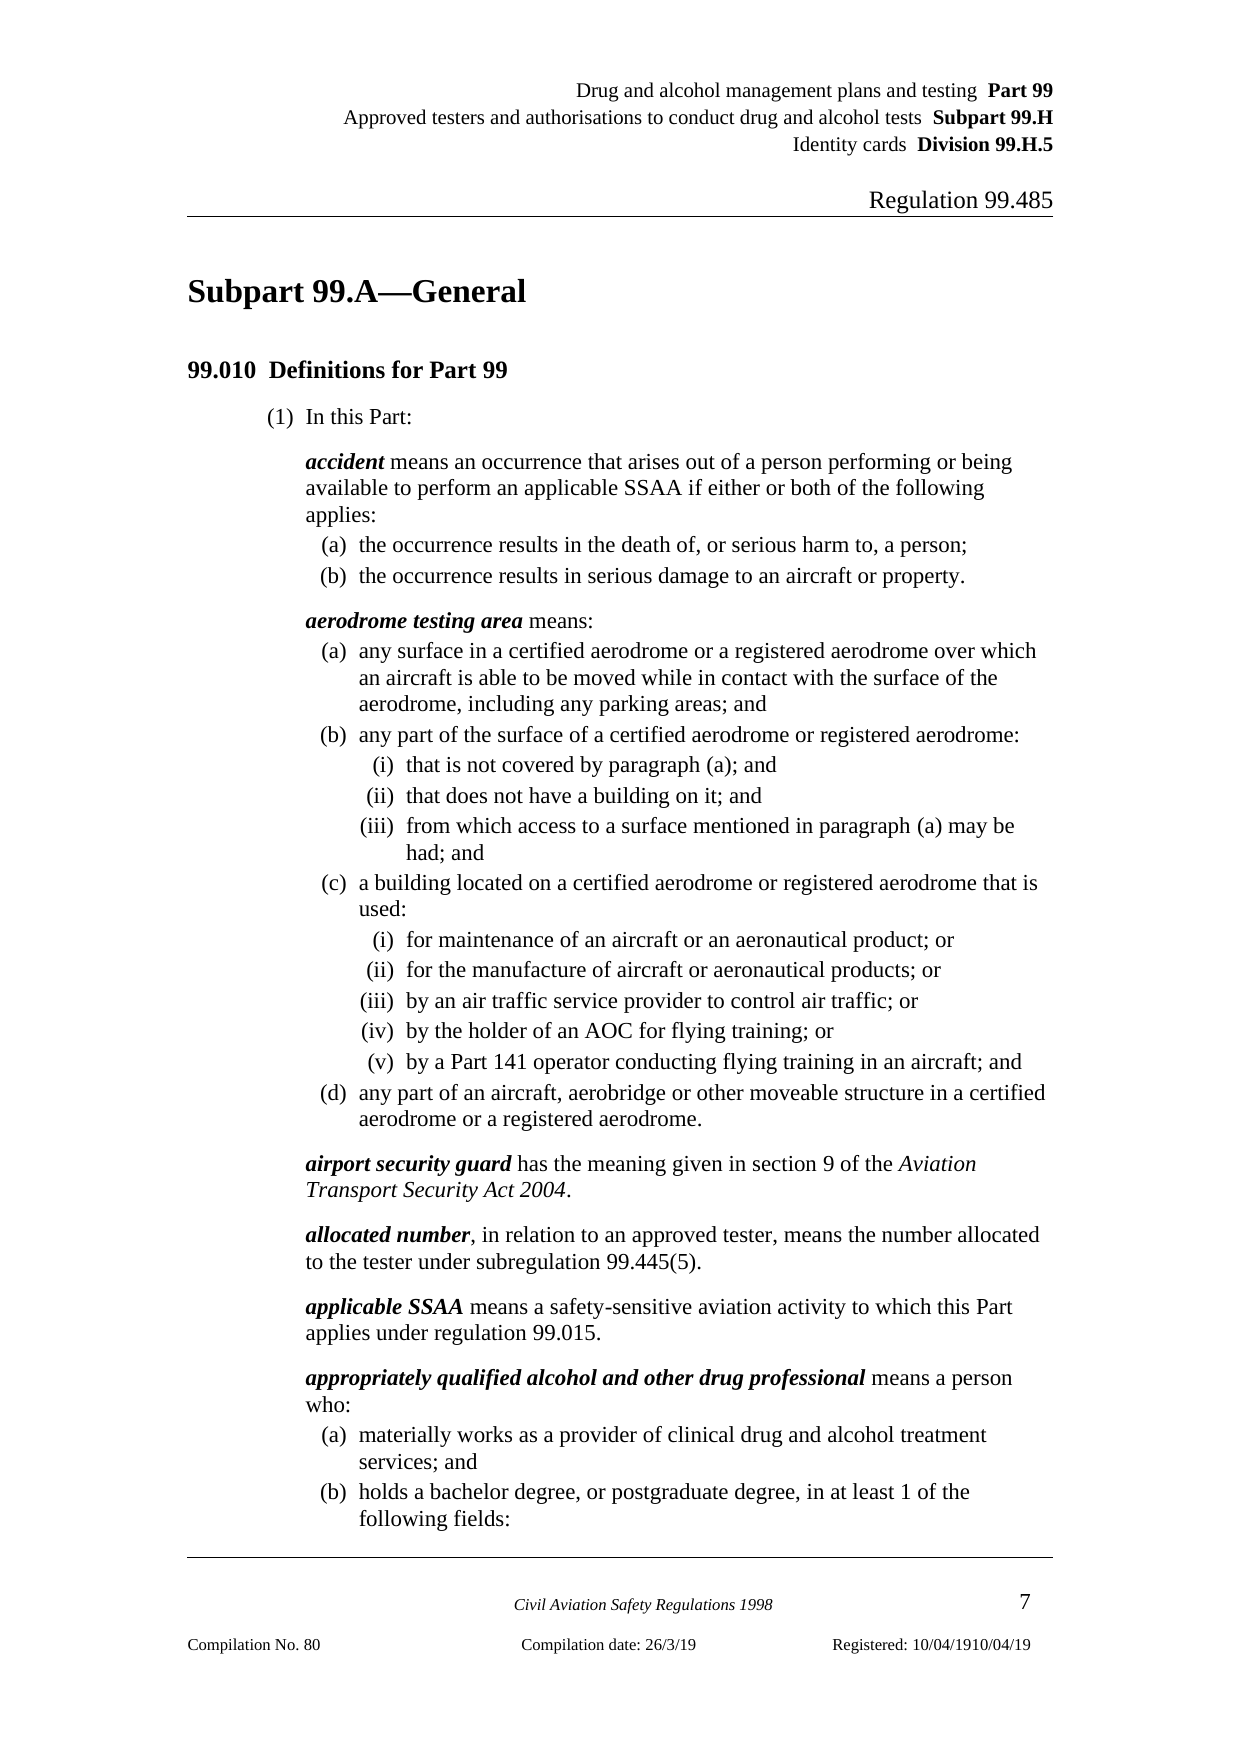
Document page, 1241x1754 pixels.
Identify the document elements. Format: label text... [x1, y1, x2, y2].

text (iv) by the holder of an AOC for flying training; or [187, 1018, 1053, 1044]
text accident means an occurrence that arises out of a person performing or being available to perform an applicable SSAA if either or both of the following applies: [305, 448, 1053, 527]
text (ii) for the manufacture of aircraft or aeronautical products; or [187, 957, 1053, 983]
text (i) that is not covered by paragraph (a); and [187, 751, 1053, 778]
text 99.010 Definitions for Part 99 [187, 356, 1053, 384]
text (i) for maintenance of an aircraft or an aeronautical product; or [187, 926, 1053, 952]
text aerodrome testing area means: [305, 607, 1053, 633]
text applicable SSAA means a safety-sensitive aviation activity to which this Part applies under regulation 99.015. [305, 1293, 1053, 1346]
text airport security guard has the meaning given in section 9 of the Aviation Transport Security Act 2004. [305, 1150, 1053, 1203]
text allocated number, in relation to an approved tester, means the number allocated to the tester under subregulation 99.445(5). [305, 1222, 1053, 1274]
text (iii) from which access to a surface mentioned in paragraph (a) may be had; and [187, 812, 1053, 865]
text (b) any part of the surface of a certified aerodrome or registered aerodrome: [187, 721, 1053, 747]
text (1) In this Part: [187, 403, 1053, 429]
text (a) materially works as a provider of clinical drug and alcohol treatment services; and [187, 1421, 1053, 1474]
text (ii) that does not have a building on it; and [187, 782, 1053, 808]
text appropriately qualified alcohol and other drug professional means a person who: [305, 1364, 1053, 1417]
text (c) a building located on a certified aerodrome or registered aerodrome that is used: [187, 869, 1053, 922]
text (d) any part of an aircraft, aerobridge or other moveable structure in a certified aerodrome or a registered aerodrome. [187, 1079, 1053, 1131]
text (b) holds a bachelor degree, or postgraduate degree, in at least 1 of the following fields: [187, 1478, 1053, 1531]
text (a) any surface in a certified aerodrome or a registered aerodrome over which an aircraft is able to be moved while in contact with the surface of the aerodrome, including any parking areas; and [187, 637, 1053, 717]
text (b) the occurrence results in serious damage to an aircraft or property. [187, 562, 1053, 588]
text (a) the occurrence results in the death of, or serious harm to, a person; [187, 531, 1053, 558]
text (iii) by an air traffic service provider to control air traffic; or [187, 987, 1053, 1013]
text Subpart 99.A—General [187, 271, 1053, 310]
text (v) by a Part 141 operator conducting flying training in an aircraft; and [187, 1048, 1053, 1074]
